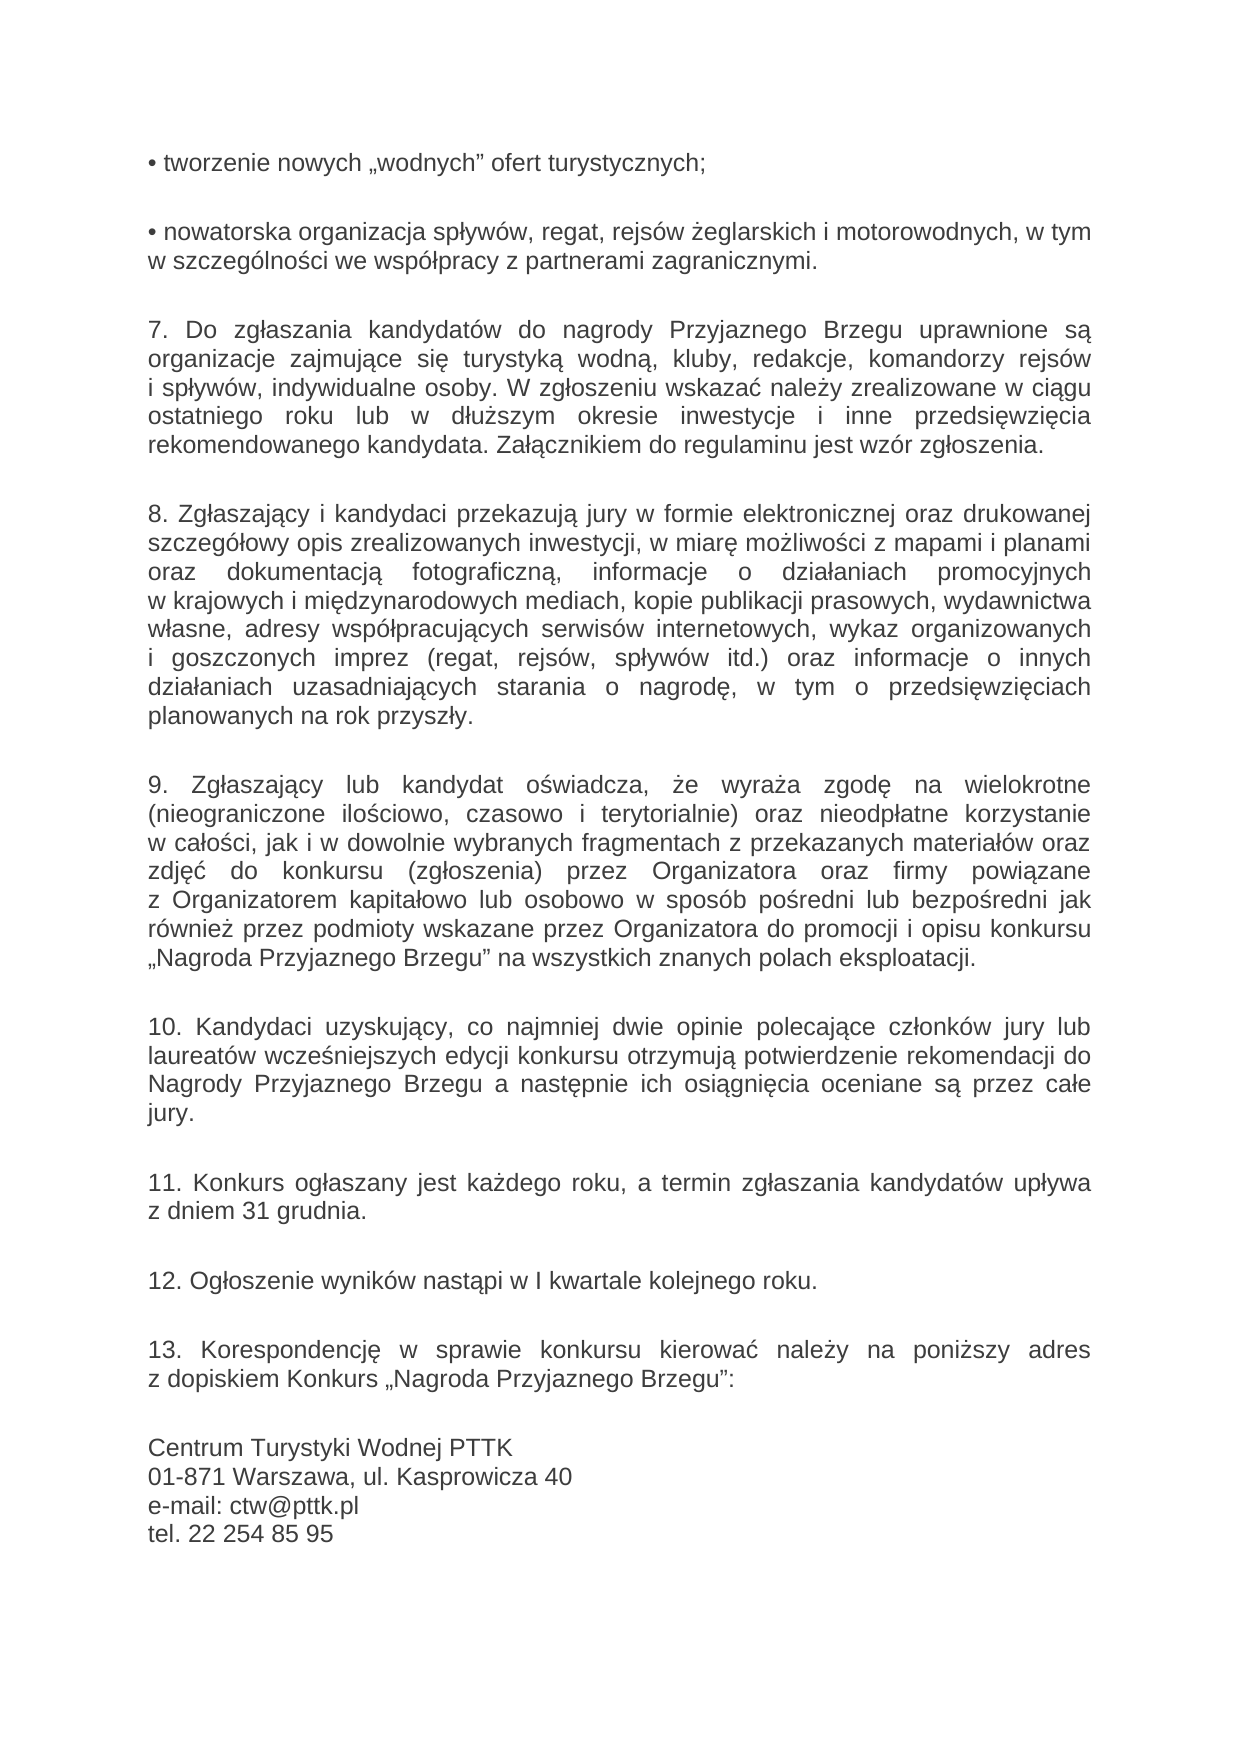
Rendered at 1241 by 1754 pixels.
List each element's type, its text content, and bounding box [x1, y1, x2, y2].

text 10. Kandydaci uzyskujący, co najmniej dwie opinie polecające członków jury lub laureatów wcześniejszych edycji konkursu otrzymują potwierdzenie rekomendacji do Nagrody Przyjaznego Brzegu a następnie ich osiągnięcia oceniane są przez całe jury. [148, 1012, 1093, 1127]
text 8. Zgłaszający i kandydaci przekazują jury w formie elektronicznej oraz drukowanej szczegółowy opis zrealizowanych inwestycji, w miarę możliwości z mapami i planami oraz dokumentacją fotograficzną, informacje o działaniach promocyjnych w krajowych i międzynarodowych mediach, kopie publikacji prasowych, wydawnictwa własne, adresy współpracujących serwisów internetowych, wykaz organizowanych i goszczonych imprez (regat, rejsów, spływów itd.) oraz informacje o innych działaniach uzasadniających starania o nagrodę, w tym o przedsięwzięciach planowanych na rok przyszły. [148, 499, 1093, 729]
text 9. Zgłaszający lub kandydat oświadcza, że wyraża zgodę na wielokrotne (nieograniczone ilościowo, czasowo i terytorialnie) oraz nieodpłatne korzystanie w całości, jak i w dowolnie wybranych fragmentach z przekazanych materiałów oraz zdjęć do konkursu (zgłoszenia) przez Organizatora oraz firmy powiązane z Organizatorem kapitałowo lub osobowo w sposób pośredni lub bezpośredni jak również przez podmioty wskazane przez Organizatora do promocji i opisu konkursu „Nagroda Przyjaznego Brzegu” na wszystkich znanych polach eksploatacji. [148, 770, 1093, 971]
text • nowatorska organizacja spływów, regat, rejsów żeglarskich i motorowodnych, w tym w szczególności we współpracy z partnerami zagranicznymi. [148, 217, 1093, 274]
text 7. Do zgłaszania kandydatów do nagrody Przyjaznego Brzegu uprawnione są organizacje zajmujące się turystyką wodną, kluby, redakcje, komandorzy rejsów i spływów, indywidualne osoby. W zgłoszeniu wskazać należy zrealizowane w ciągu ostatniego roku lub w dłuższym okresie inwestycje i inne przedsięwzięcia rekomendowanego kandydata. Załącznikiem do regulaminu jest wzór zgłoszenia. [148, 315, 1093, 459]
text 13. Korespondencję w sprawie konkursu kierować należy na poniższy adres z dopiskiem Konkurs „Nagroda Przyjaznego Brzegu”: [148, 1335, 1093, 1393]
text • tworzenie nowych „wodnych” ofert turystycznych; [148, 148, 1093, 176]
text 12. Ogłoszenie wyników nastąpi w I kwartale kolejnego roku. [148, 1266, 1093, 1294]
text 11. Konkurs ogłaszany jest każdego roku, a termin zgłaszania kandydatów upływa z dniem 31 grudnia. [148, 1168, 1093, 1225]
text Centrum Turystyki Wodnej PTTK 01-871 Warszawa, ul. Kasprowicza 40 e-mail: ctw@pttk.pl tel. 22 254 85 95 [148, 1433, 1093, 1548]
